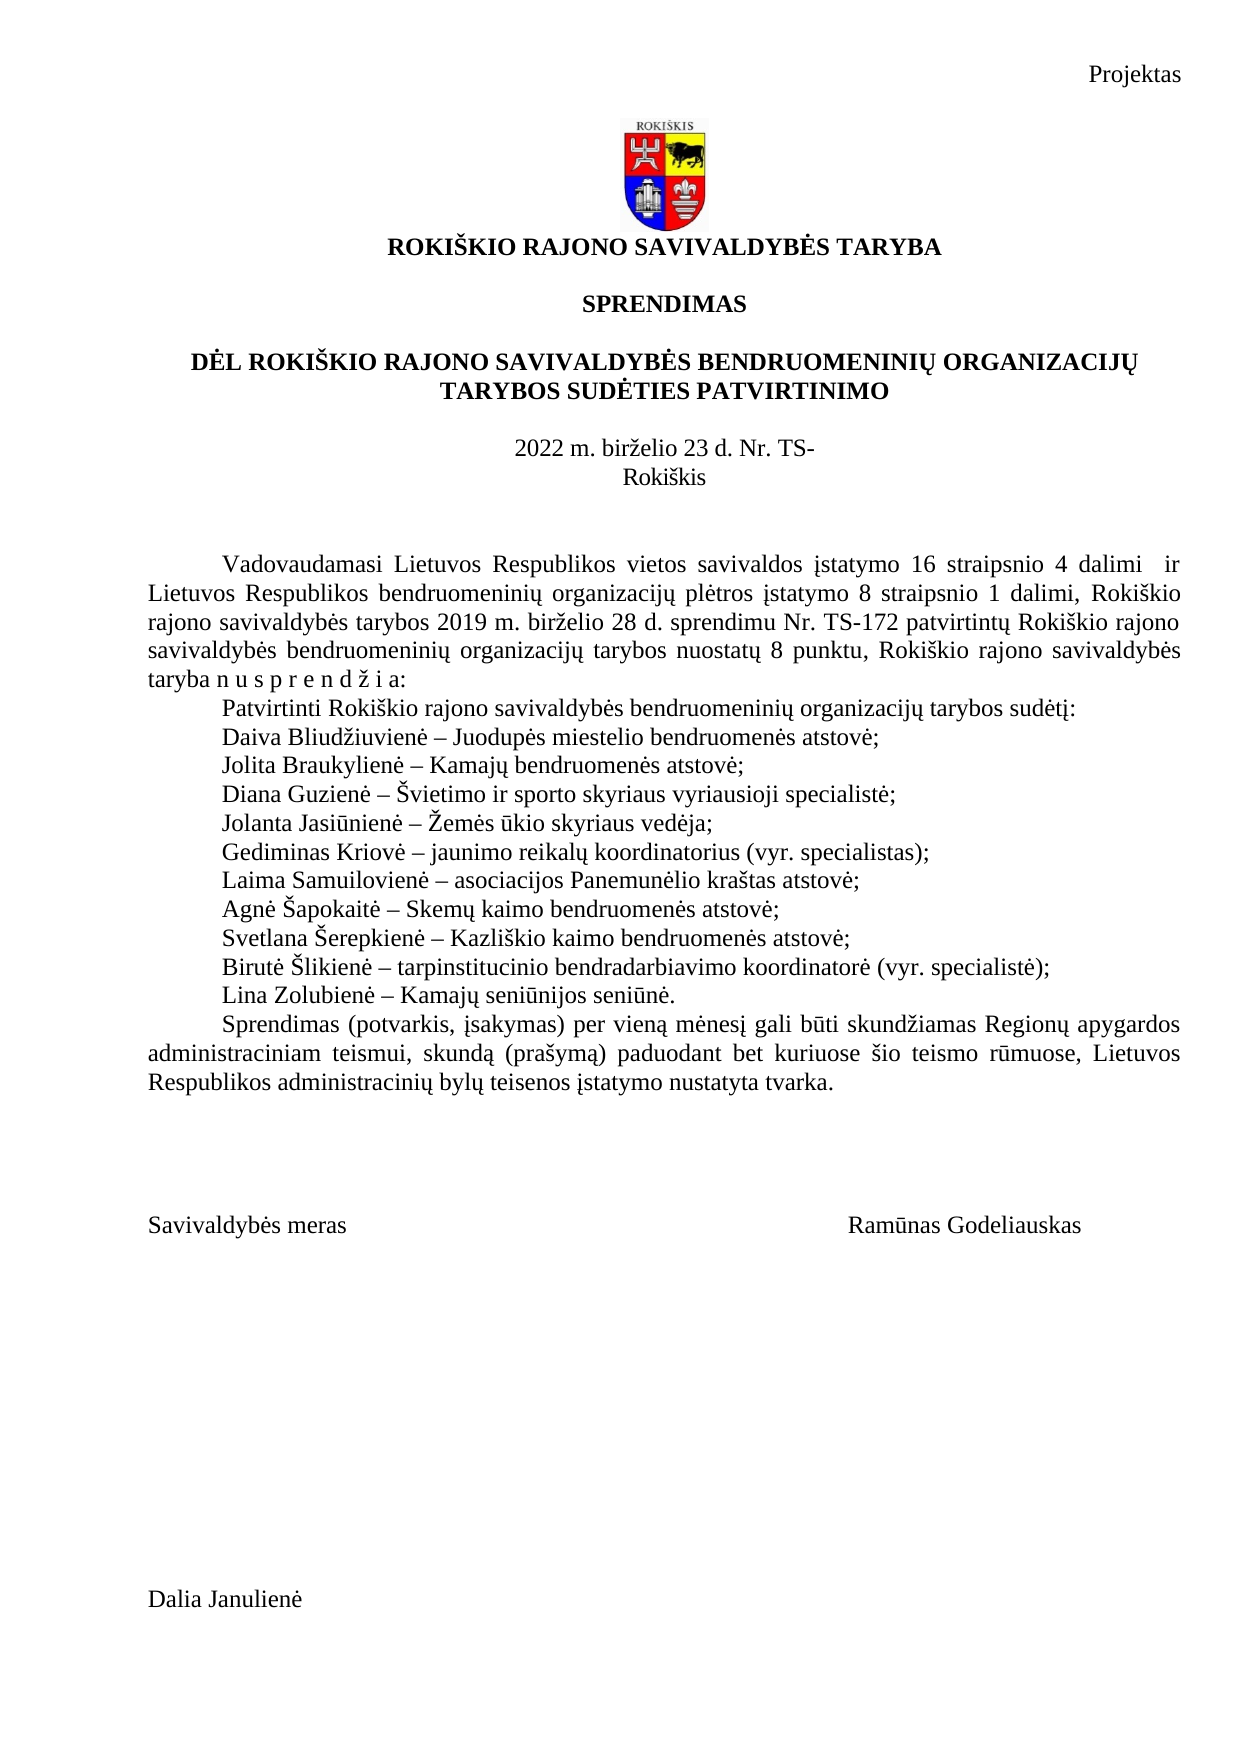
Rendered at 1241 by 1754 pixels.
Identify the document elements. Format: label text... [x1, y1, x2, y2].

text Daiva Bliudžiuvienė – Juodupės miestelio bendruomenės atstovė; [222, 722, 1181, 751]
text Dalia Janulienė [148, 1584, 1161, 1613]
text Birutė Šlikienė – tarpinstitucinio bendradarbiavimo koordinatorė (vyr. specialistė); [222, 952, 1181, 981]
picture [620, 118, 709, 232]
text Gediminas Kriovė – jaunimo reikalų koordinatorius (vyr. specialistas); [222, 837, 1181, 866]
text Patvirtinti Rokiškio rajono savivaldybės bendruomeninių organizacijų tarybos sudėtį: [148, 693, 1181, 722]
text Vadovaudamasi Lietuvos Respublikos vietos savivaldos įstatymo 16 straipsnio 4 dalimi ir Lietuvos Respublikos bendruomeninių organizacijų plėtros įstatymo 8 straipsnio 1 dalimi, Rokiškio rajono savivaldybės tarybos 2019 m. birželio 28 d. sprendimu Nr. TS-172 patvirtintų Rokiškio rajono savivaldybės bendruomeninių organizacijų tarybos nuostatų 8 punktu, Rokiškio rajono savivaldybės taryba n u s p r e n d ž i a: [148, 549, 1181, 693]
text Agnė Šapokaitė – Skemų kaimo bendruomenės atstovė; [222, 894, 1181, 923]
text ROKIŠKIO RAJONO SAVIVALDYBĖS TARYBA [148, 232, 1181, 261]
text Diana Guzienė – Švietimo ir sporto skyriaus vyriausioji specialistė; [222, 779, 1181, 808]
text Savivaldybės meras Ramūnas Godeliauskas [148, 1211, 1181, 1239]
text Rokiškis [148, 462, 1181, 491]
text Laima Samuilovienė – asociacijos Panemunėlio kraštas atstovė; [222, 866, 1181, 894]
text Lina Zolubienė – Kamajų seniūnijos seniūnė. [222, 981, 1181, 1009]
text Sprendimas (potvarkis, įsakymas) per vieną mėnesį gali būti skundžiamas Regionų apygardos administraciniam teismui, skundą (prašymą) paduodant bet kuriuose šio teismo rūmuose, Lietuvos Respublikos administracinių bylų teisenos įstatymo nustatyta tvarka. [148, 1009, 1181, 1096]
text Jolanta Jasiūnienė – Žemės ūkio skyriaus vedėja; [222, 808, 1181, 837]
text SPRENDIMAS [148, 289, 1181, 318]
text Svetlana Šerepkienė – Kazliškio kaimo bendruomenės atstovė; [222, 923, 1181, 952]
text 2022 m. birželio 23 d. Nr. TS- [148, 433, 1181, 462]
text DĖL ROKIŠKIO RAJONO SAVIVALDYBĖS bendruomeninių ORGANIZACIJŲ TARYBOS SUDĖTIES PATVIRTINIMO [148, 347, 1181, 404]
text Jolita Braukylienė – Kamajų bendruomenės atstovė; [222, 751, 1181, 779]
